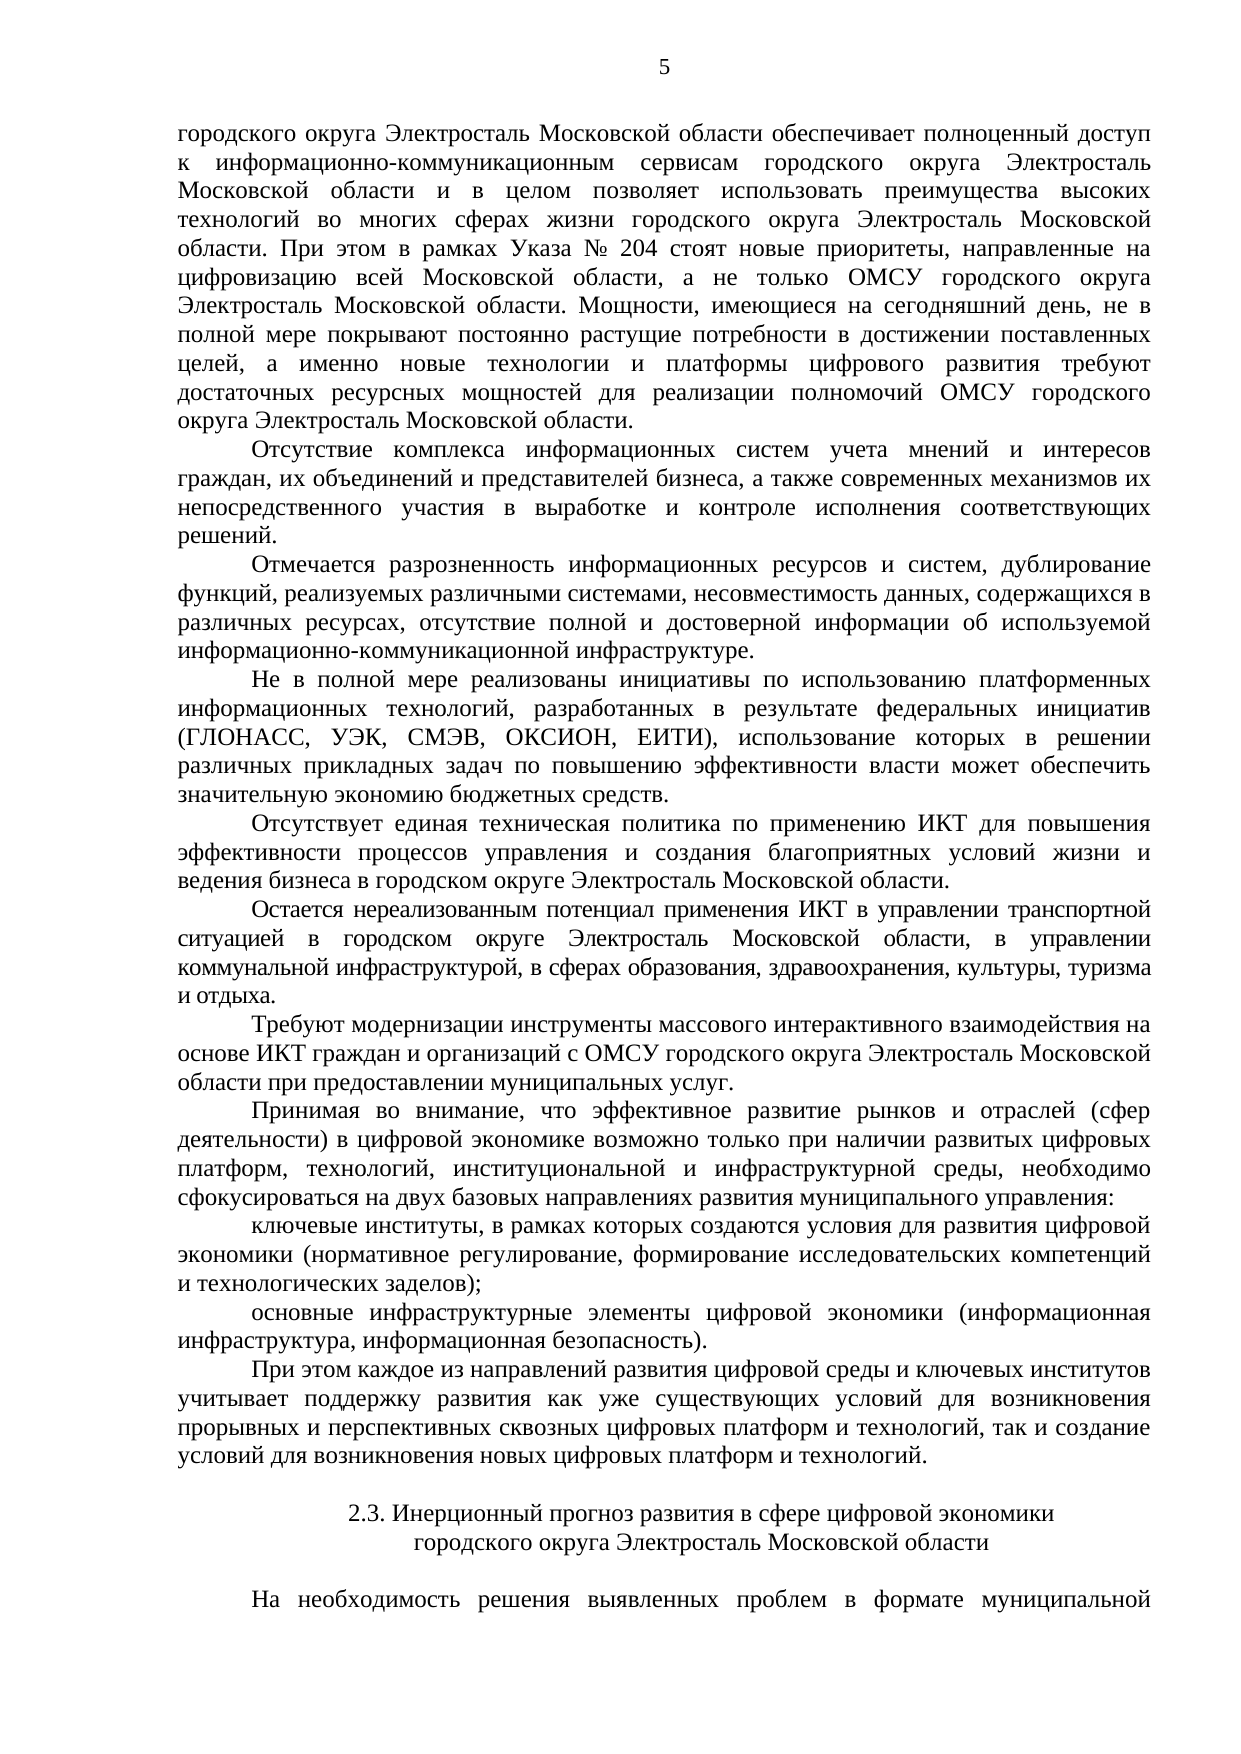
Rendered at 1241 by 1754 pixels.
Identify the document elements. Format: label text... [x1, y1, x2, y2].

text Отмечается разрозненность информационных ресурсов и систем, дублирование функций, реализуемых различными системами, несовместимость данных, содержащихся в различных ресурсах, отсутствие полной и достоверной информации об используемой информационно-коммуникационной инфраструктуре. [177, 549, 1152, 664]
text Остается нереализованным потенциал применения ИКТ в управлении транспортной ситуацией в городском округе Электросталь Московской области, в управлении коммунальной инфраструктурой, в сферах образования, здравоохранения, культуры, туризма и отдыха. [177, 894, 1152, 1009]
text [177, 118, 1152, 434]
text 2.3. Инерционный прогноз развития в сфере цифровой экономики [177, 1498, 1152, 1527]
text Отсутствует единая техническая политика по применению ИКТ для повышения эффективности процессов управления и создания благоприятных условий жизни и ведения бизнеса в городском округе Электросталь Московской области. [177, 808, 1152, 894]
text Принимая во внимание, что эффективное развитие рынков и отраслей (сфер деятельности) в цифровой экономике возможно только при наличии развитых цифровых платформ, технологий, институциональной и инфраструктурной среды, необходимо сфокусироваться на двух базовых направлениях развития муниципального управления: [177, 1096, 1152, 1211]
text Требуют модернизации инструменты массового интерактивного взаимодействия на основе ИКТ граждан и организаций с ОМСУ городского округа Электросталь Московской области при предоставлении муниципальных услуг. [177, 1009, 1152, 1096]
text ключевые институты, в рамках которых создаются условия для развития цифровой экономики (нормативное регулирование, формирование исследовательских компетенций и технологических заделов); [177, 1211, 1152, 1297]
text Не в полной мере реализованы инициативы по использованию платформенных информационных технологий, разработанных в результате федеральных инициатив (ГЛОНАСС, УЭК, СМЭВ, ОКСИОН, ЕИТИ), использование которых в решении различных прикладных задач по повышению эффективности власти может обеспечить значительную экономию бюджетных средств. [177, 664, 1152, 808]
text Отсутствие комплекса информационных систем учета мнений и интересов граждан, их объединений и представителей бизнеса, а также современных механизмов их непосредственного участия в выработке и контроле исполнения соответствующих решений. [177, 434, 1152, 549]
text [177, 1584, 1152, 1613]
text При этом каждое из направлений развития цифровой среды и ключевых институтов учитывает поддержку развития как уже существующих условий для возникновения прорывных и перспективных сквозных цифровых платформ и технологий, так и создание условий для возникновения новых цифровых платформ и технологий. [177, 1354, 1152, 1469]
text городского округа Электросталь Московской области [177, 1527, 1152, 1556]
text основные инфраструктурные элементы цифровой экономики (информационная инфраструктура, информационная безопасность). [177, 1297, 1152, 1354]
